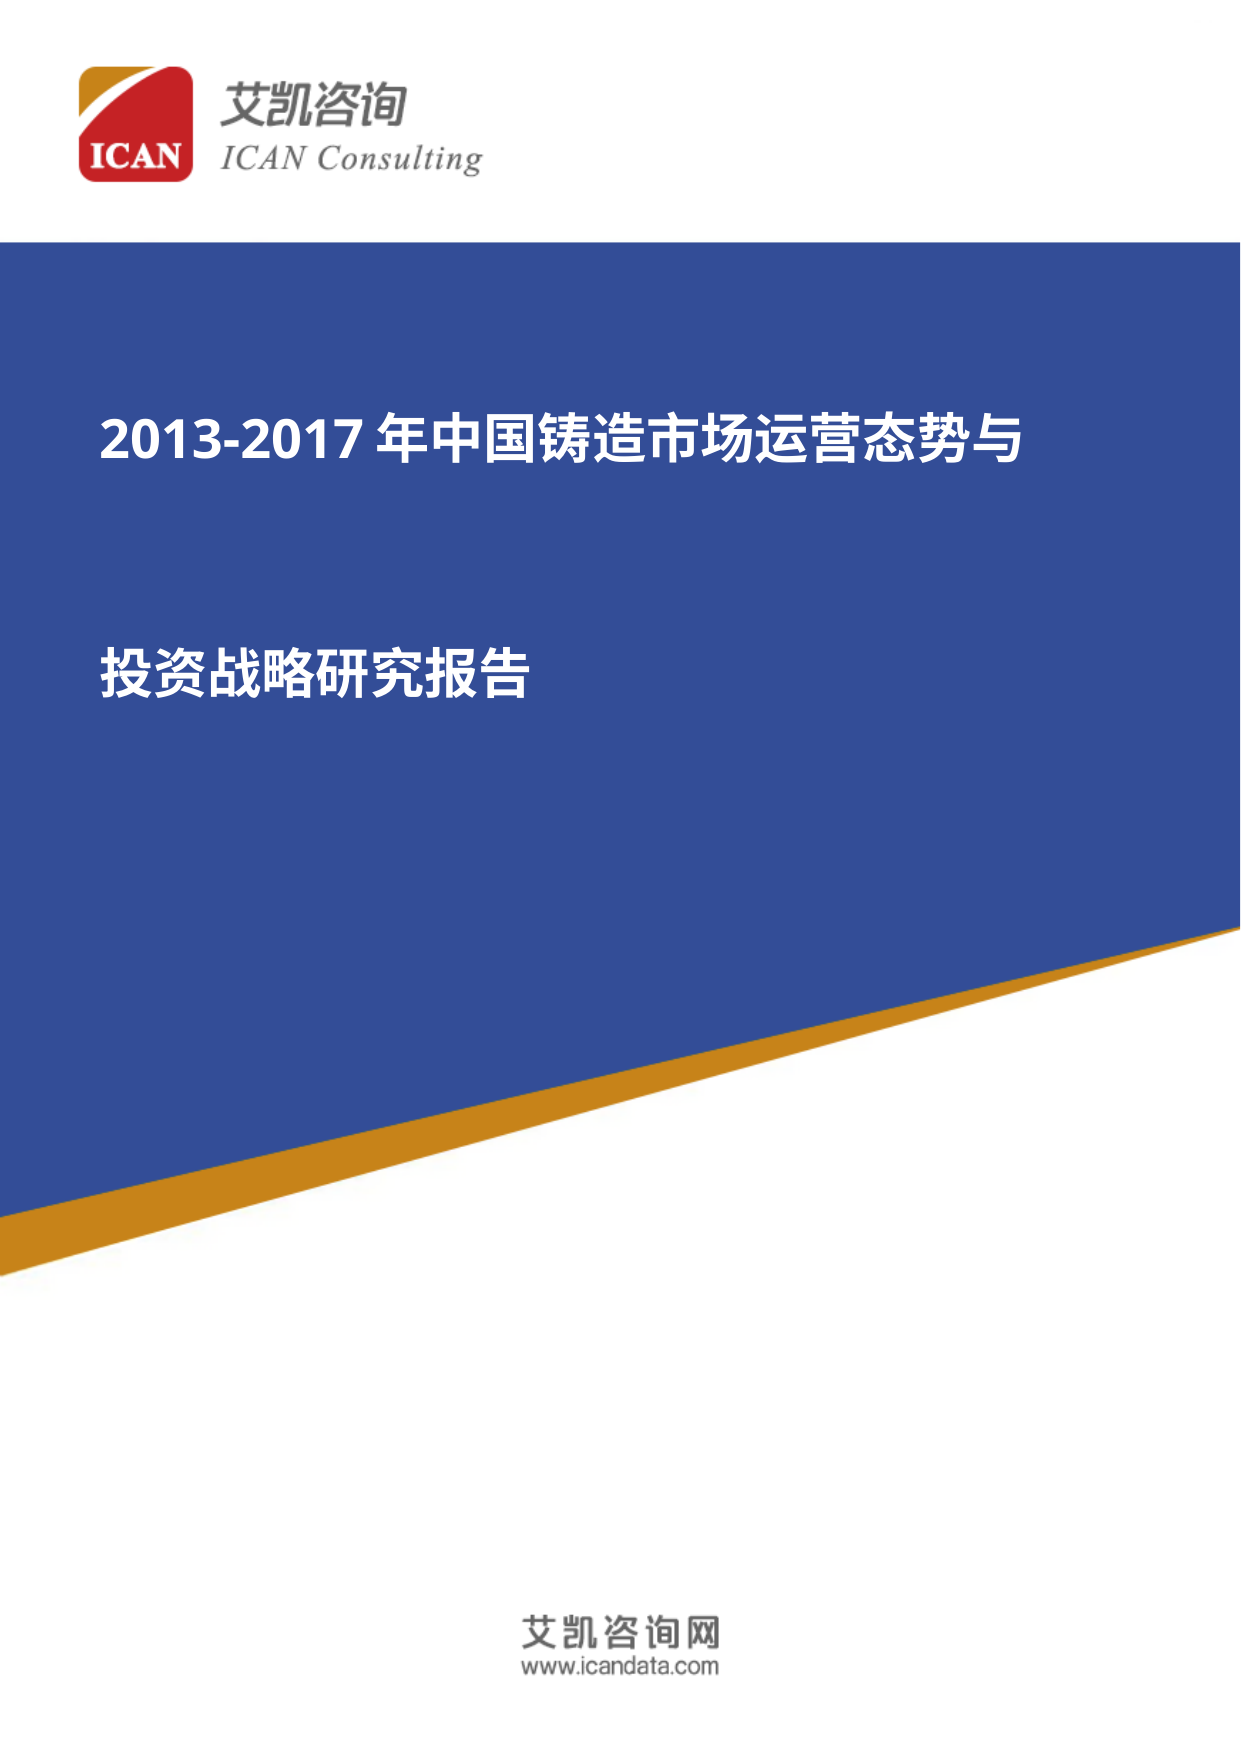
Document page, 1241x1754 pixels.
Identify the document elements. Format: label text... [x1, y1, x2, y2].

subtitle 2013-2017年中国铸造市场运营态势与投资战略研究报告 [99, 386, 1053, 718]
picture [0, 5, 1241, 1754]
